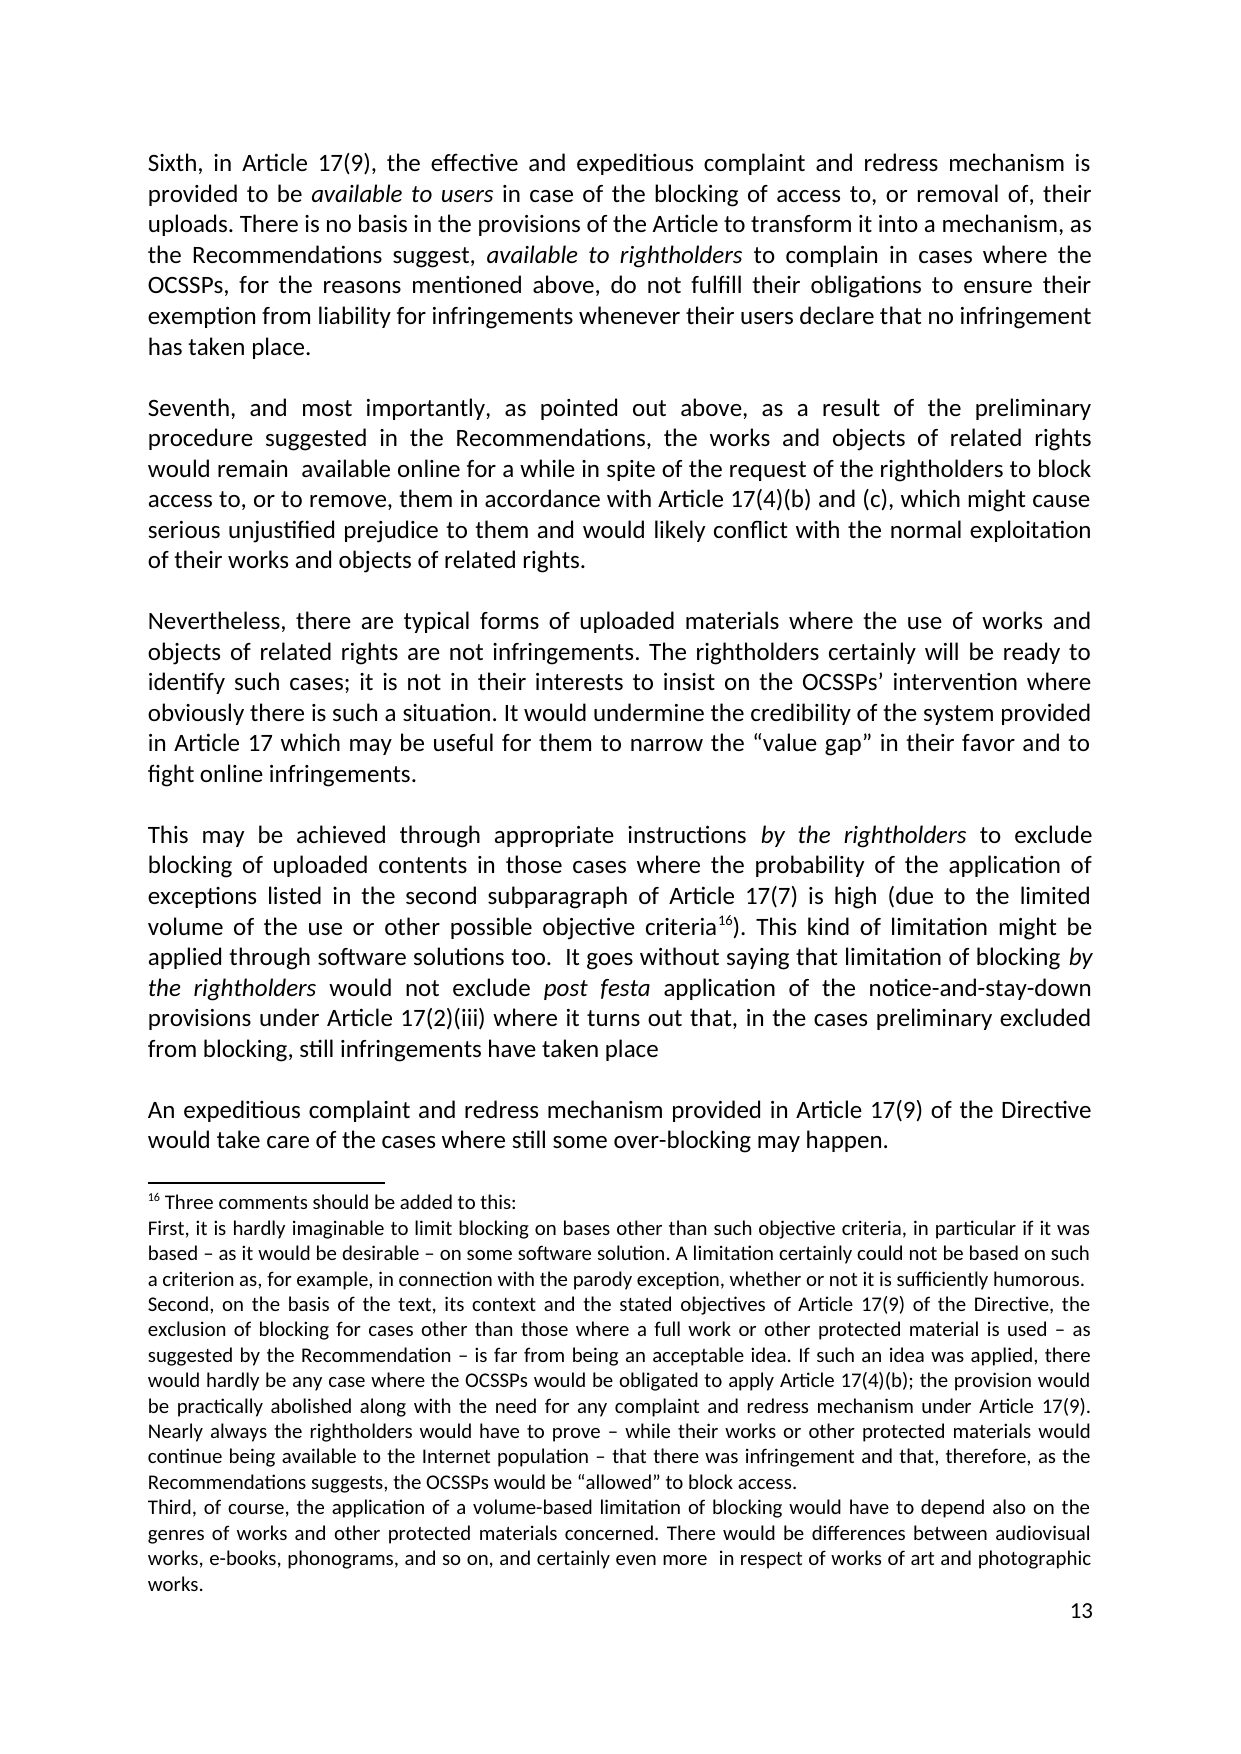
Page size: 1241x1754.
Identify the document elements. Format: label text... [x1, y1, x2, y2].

text This may be achieved through appropriate instructions by the rightholders to exclude blocking of uploaded contents in those cases where the probability of the application of exceptions listed in the second subparagraph of Article 17(7) is high (due to the limited volume of the use or other possible objective criteria). This kind of limitation might be applied through software solutions too. It goes without saying that limitation of blocking by the rightholders would not exclude post festa application of the notice-and-stay-down provisions under Article 17(2)(iii) where it turns out that, in the cases preliminary excluded from blocking, still infringements have taken place [148, 819, 1093, 1063]
text Sixth, in Article 17(9), the effective and expeditious complaint and redress mechanism is provided to be available to users in case of the blocking of access to, or removal of, their uploads. There is no basis in the provisions of the Article to transform it into a mechanism, as the Recommendations suggest, available to rightholders to complain in cases where the OCSSPs, for the reasons mentioned above, do not fulfill their obligations to ensure their exemption from liability for infringements whenever their users declare that no infringement has taken place. [148, 148, 1093, 361]
text Nevertheless, there are typical forms of uploaded materials where the use of works and objects of related rights are not infringements. The rightholders certainly will be ready to identify such cases; it is not in their interests to insist on the OCSSPs’ intervention where obviously there is such a situation. It would undermine the credibility of the system provided in Article 17 which may be useful for them to narrow the “value gap” in their favor and to fight online infringements. [148, 605, 1093, 788]
text An expeditious complaint and redress mechanism provided in Article 17(9) of the Directive would take care of the cases where still some over-blocking may happen. [148, 1094, 1093, 1155]
text Seventh, and most importantly, as pointed out above, as a result of the preliminary procedure suggested in the Recommendations, the works and objects of related rights would remain available online for a while in spite of the request of the rightholders to block access to, or to remove, them in accordance with Article 17(4)(b) and (c), which might cause serious unjustified prejudice to them and would likely conflict with the normal exploitation of their works and objects of related rights. [148, 392, 1093, 575]
